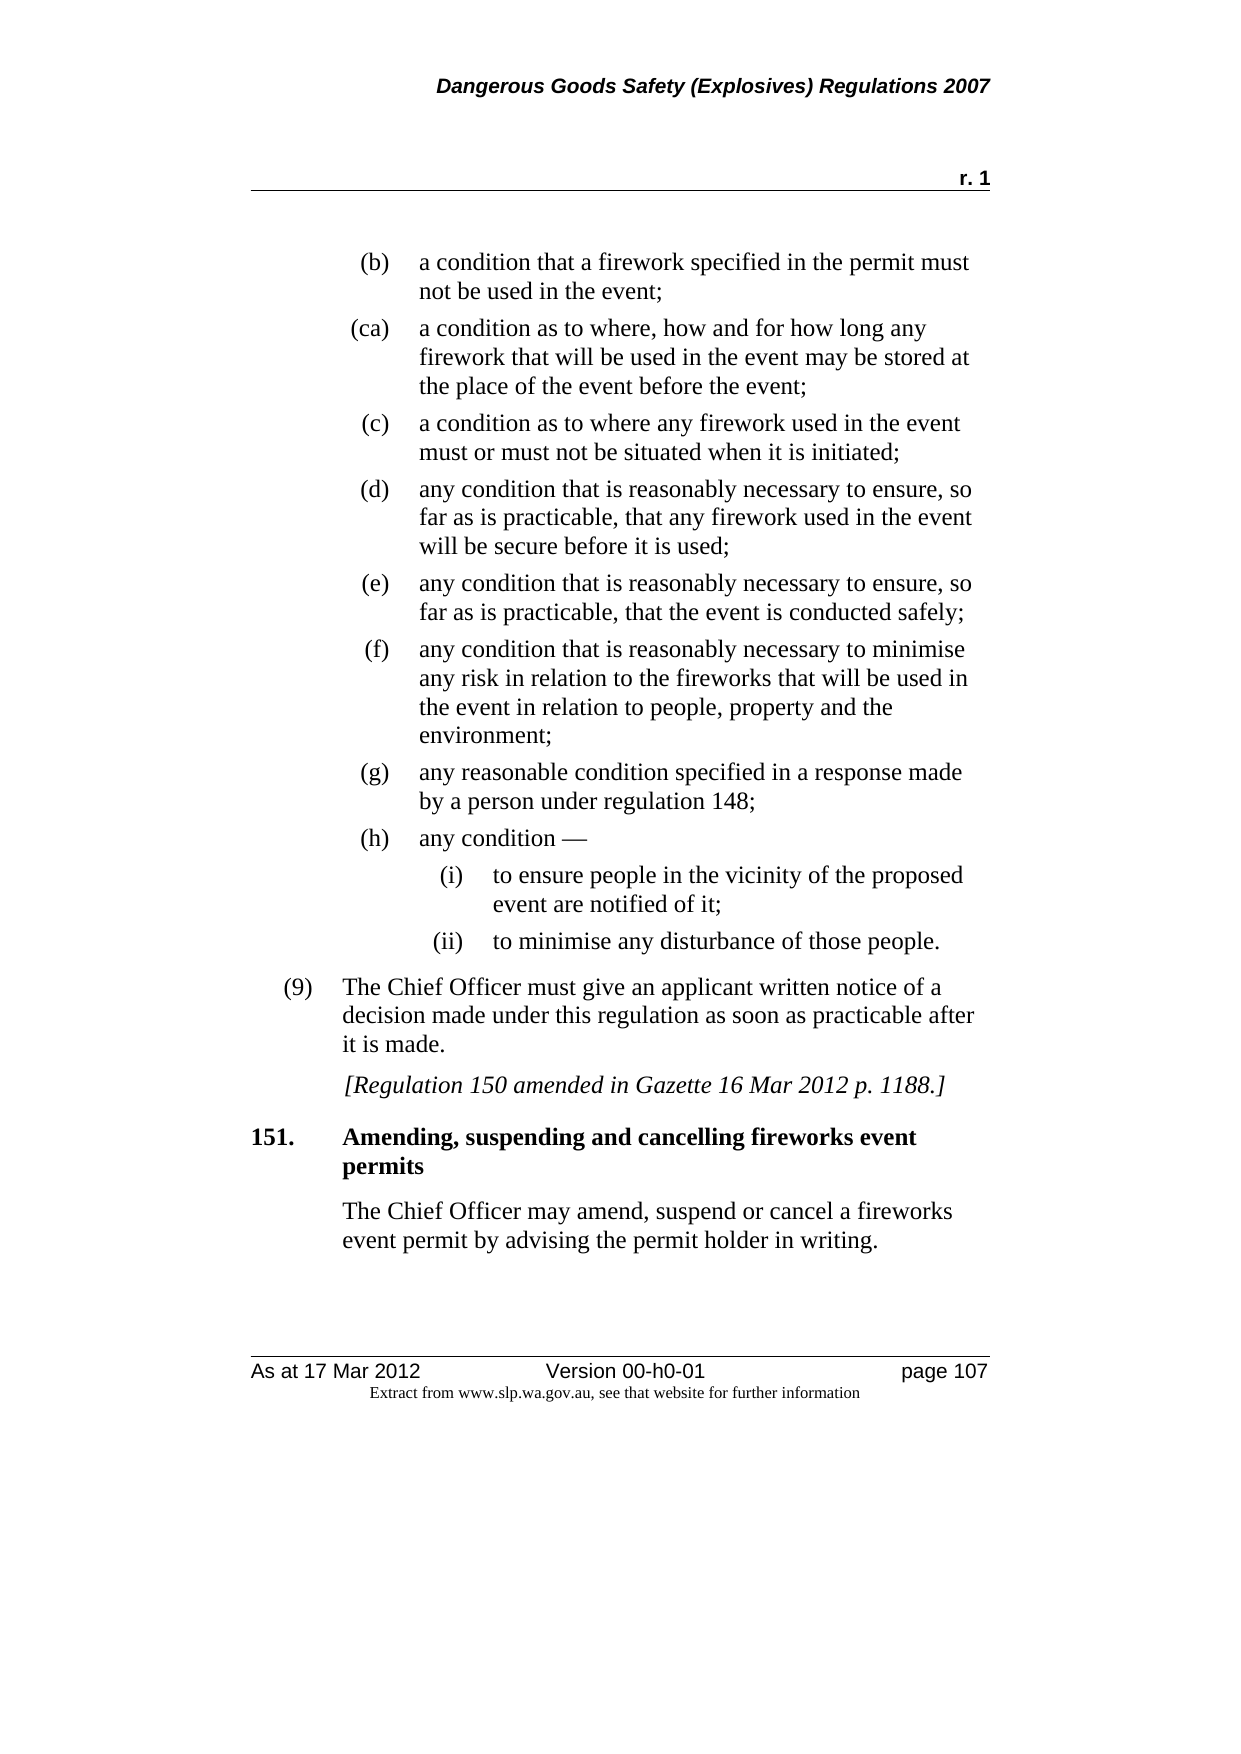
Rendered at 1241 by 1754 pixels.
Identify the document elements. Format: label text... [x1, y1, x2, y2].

text (f) any condition that is reasonably necessary to minimise any risk in relation to the fireworks that will be used in the event in relation to people, property and the environment; [251, 634, 990, 749]
text (d) any condition that is reasonably necessary to ensure, so far as is practicable, that any firework used in the event will be secure before it is used; [251, 474, 990, 560]
text (c) a condition as to where any firework used in the event must or must not be situated when it is initiated; [251, 408, 990, 465]
subtitle 151. Amending, suspending and cancelling fireworks event permits [251, 1122, 990, 1179]
text (ca) a condition as to where, how and for how long any firework that will be used in the event may be stored at the place of the event before the event; [251, 313, 990, 399]
text (b) a condition that a firework specified in the permit must not be used in the event; [251, 247, 990, 305]
text (e) any condition that is reasonably necessary to ensure, so far as is practicable, that the event is conducted safely; [251, 568, 990, 626]
text (i) to ensure people in the vicinity of the proposed event are notified of it; [251, 860, 990, 918]
text [Regulation 150 amended in Gazette 16 Mar 2012 p. 1188.] [251, 1070, 990, 1099]
text (h) any condition — [251, 823, 990, 852]
text The Chief Officer may amend, suspend or cancel a fireworks event permit by advising the permit holder in writing. [251, 1196, 990, 1254]
text (ii) to minimise any disturbance of those people. [251, 926, 990, 955]
text (g) any reasonable condition specified in a response made by a person under regulation 148; [251, 757, 990, 815]
text (9) The Chief Officer must give an applicant written notice of a decision made under this regulation as soon as practicable after it is made. [251, 972, 990, 1058]
